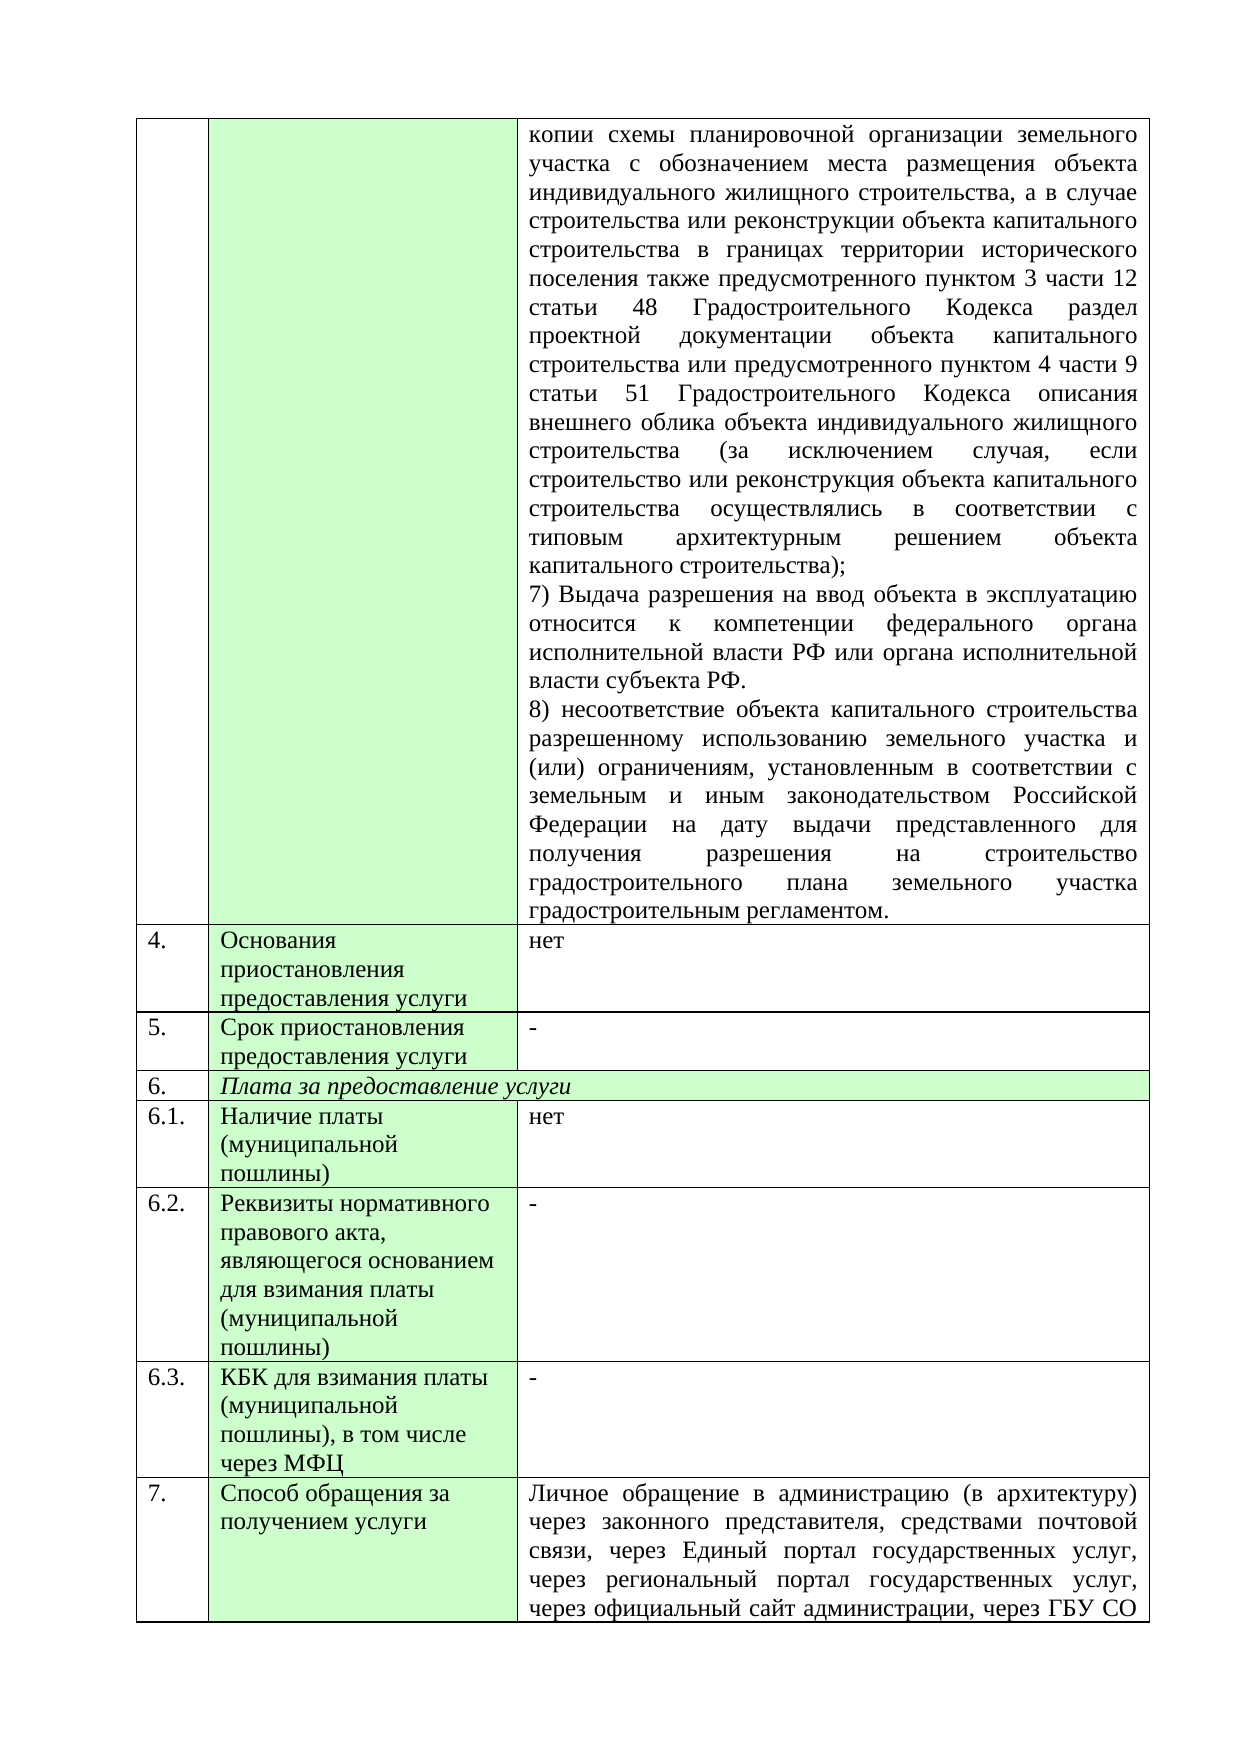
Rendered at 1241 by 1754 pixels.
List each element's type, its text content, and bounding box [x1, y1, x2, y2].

table_cell 6.1. [137, 1101, 208, 1187]
table_cell 7. [137, 1478, 208, 1621]
table_cell Плата за предоставление услуги [209, 1071, 1149, 1100]
table_cell 6.2. [137, 1188, 208, 1361]
table_cell - [518, 1013, 1149, 1070]
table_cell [209, 1478, 517, 1621]
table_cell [518, 1478, 1149, 1621]
table_cell 5. [137, 1013, 208, 1070]
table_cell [518, 119, 1149, 924]
table_cell - [518, 1188, 1149, 1361]
table_cell [137, 119, 208, 924]
table_cell Реквизиты нормативного правового акта, являющегося основанием для взимания платы (муниципальной пошлины) [209, 1188, 517, 1361]
table_cell 6.3. [137, 1362, 208, 1477]
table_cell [209, 119, 517, 924]
table_cell 6. [137, 1071, 208, 1100]
table_cell 4. [137, 925, 208, 1011]
table_cell нет [518, 1101, 1149, 1187]
table_cell КБК для взимания платы (муниципальной пошлины), в том числе через МФЦ [209, 1362, 517, 1477]
table_cell Срок приостановления предоставления услуги [209, 1013, 517, 1070]
table_cell нет [518, 925, 1149, 1011]
table_cell Основания приостановления предоставления услуги [209, 925, 517, 1011]
table_cell - [518, 1362, 1149, 1477]
table_cell Наличие платы (муниципальной пошлины) [209, 1101, 517, 1187]
